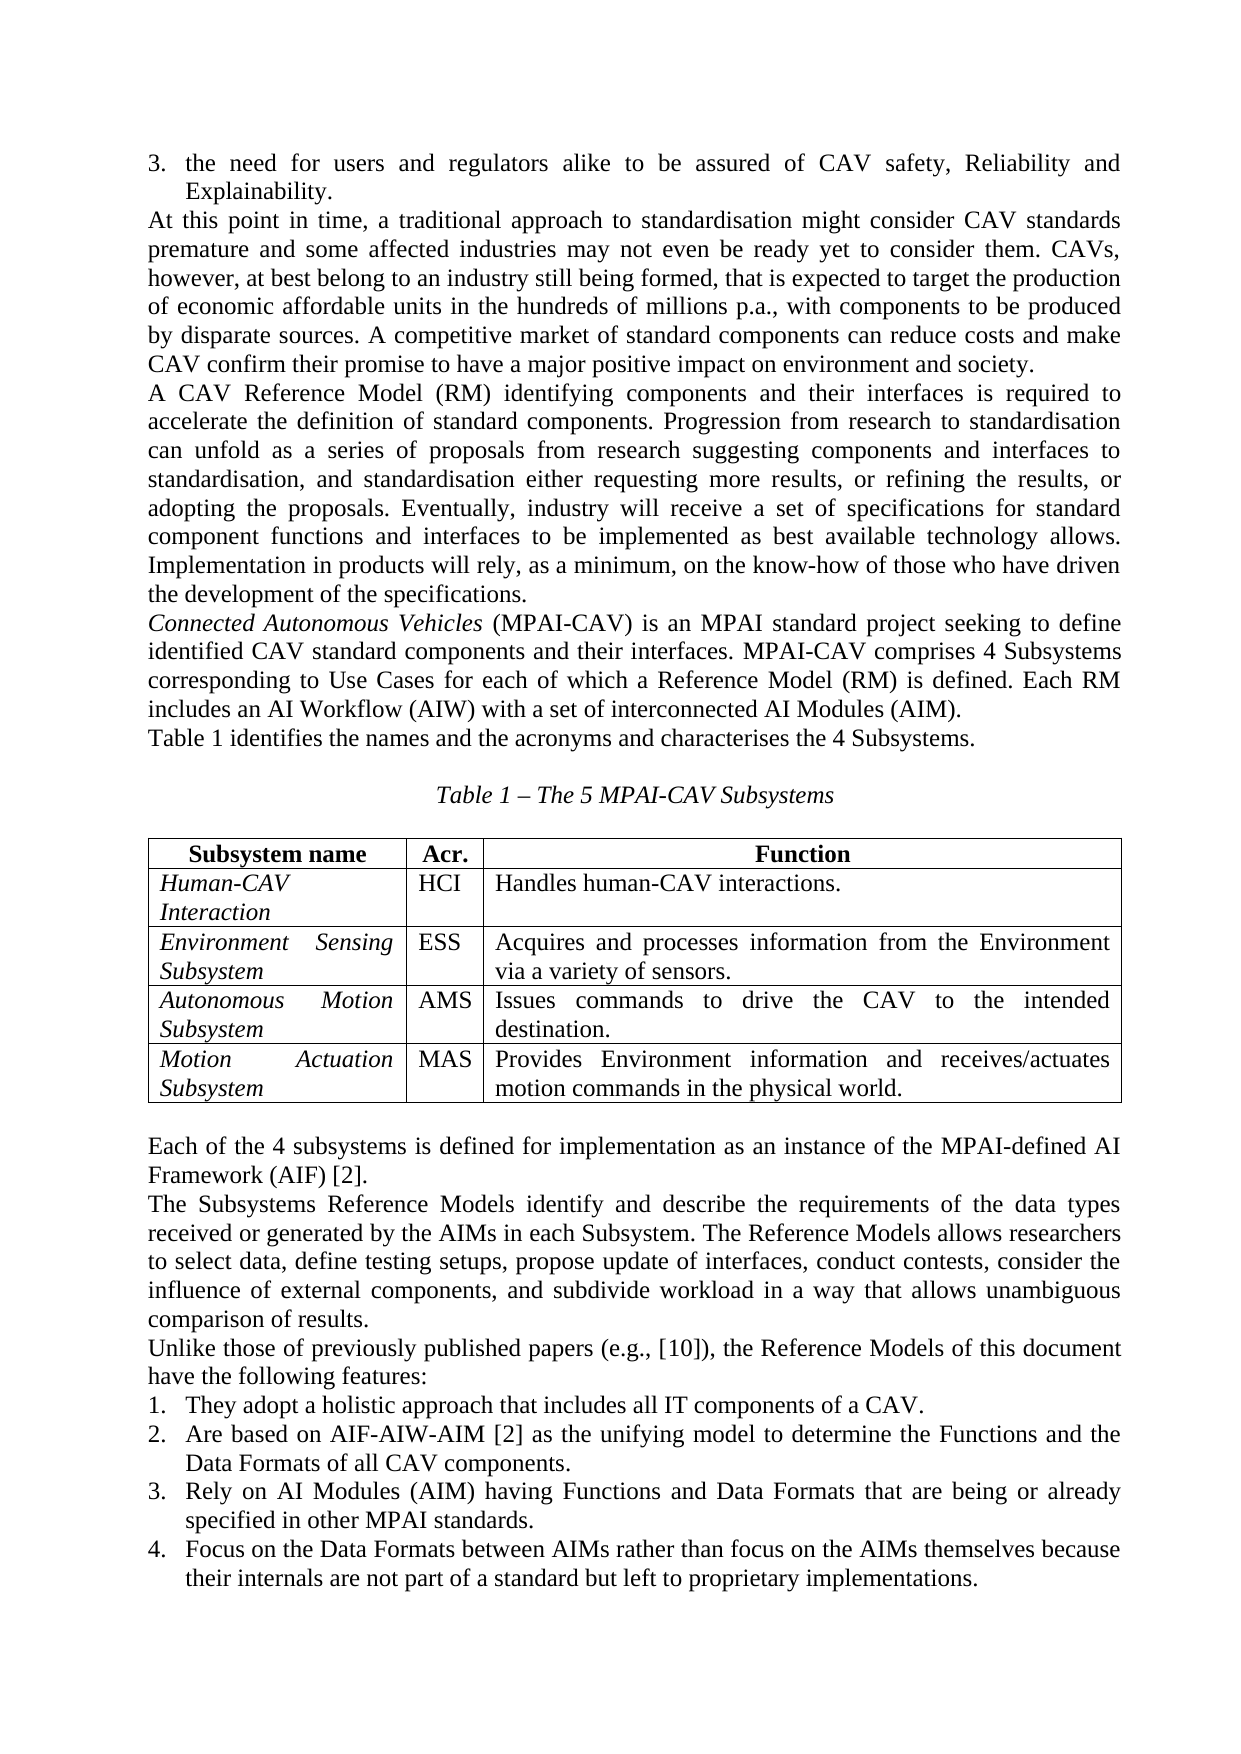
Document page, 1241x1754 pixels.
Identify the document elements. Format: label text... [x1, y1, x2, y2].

text A CAV Reference Model (RM) identifying components and their interfaces is required to accelerate the definition of standard components. Progression from research to standardisation can unfold as a series of proposals from research suggesting components and interfaces to standardisation, and standardisation either requesting more results, or refining the results, or adopting the proposals. Eventually, industry will receive a set of specifications for standard component functions and interfaces to be implemented as best available technology allows. Implementation in products will rely, as a minimum, on the know-how of those who have driven the development of the specifications. [148, 378, 1122, 608]
text At this point in time, a traditional approach to standardisation might consider CAV standards premature and some affected industries may not even be ready yet to consider them. CAVs, however, at best belong to an industry still being formed, that is expected to target the production of economic affordable units in the hundreds of millions p.a., with components to be produced by disparate sources. A competitive market of standard components can reduce costs and make CAV confirm their promise to have a major positive impact on environment and society. [148, 205, 1122, 378]
text Unlike those of previously published papers (e.g., [10]), the Reference Models of this document have the following features: [148, 1333, 1122, 1390]
text The Subsystems Reference Models identify and describe the requirements of the data types received or generated by the AIMs in each Subsystem. The Reference Models allows researchers to select data, define testing setups, propose update of interfaces, conduct contests, consider the influence of external components, and subdivide workload in a way that allows unambiguous comparison of results. [148, 1189, 1122, 1333]
table_cell Provides Environment information and receives/actuates motion commands in the physical world. [484, 1044, 1121, 1102]
table_header Acr. [407, 839, 483, 867]
text Each of the 4 subsystems is defined for implementation as an instance of the MPAI-defined AI Framework (AIF) [2]. [148, 1131, 1122, 1189]
text Table 1 identifies the names and the acronyms and characterises the 4 Subsystems. [148, 723, 1122, 751]
table_cell Issues commands to drive the CAV to the intended destination. [484, 986, 1121, 1043]
list the need for users and regulators alike to be assured of CAV safety, Reliability and Explainability. [148, 148, 1122, 205]
list Are based on AIF-AIW-AIM [2] as the unifying model to determine the Functions and the Data Formats of all CAV components. [148, 1419, 1122, 1476]
text Connected Autonomous Vehicles (MPAI-CAV) is an MPAI standard project seeking to define identified CAV standard components and their interfaces. MPAI-CAV comprises 4 Subsystems corresponding to Use Cases for each of which a Reference Model (RM) is defined. Each RM includes an AI Workflow (AIW) with a set of interconnected AI Modules (AIM). [148, 608, 1122, 723]
table_cell HCI [407, 869, 483, 926]
table_cell Human-CAV Interaction [149, 869, 406, 926]
table_cell AMS [407, 986, 483, 1043]
text Table 1 – The 5 MPAI-CAV Subsystems [148, 780, 1122, 809]
table_cell ESS [407, 927, 483, 984]
table_cell MAS [407, 1044, 483, 1102]
list They adopt a holistic approach that includes all IT components of a CAV. [148, 1390, 1122, 1419]
table_cell Autonomous Motion Subsystem [149, 986, 406, 1043]
table_header Function [484, 839, 1121, 867]
table_cell Environment Sensing Subsystem [149, 927, 406, 984]
table_cell Acquires and processes information from the Environment via a variety of sensors. [484, 927, 1121, 984]
table_cell Motion Actuation Subsystem [149, 1044, 406, 1102]
table_header Subsystem name [149, 839, 406, 867]
list Focus on the Data Formats between AIMs rather than focus on the AIMs themselves because their internals are not part of a standard but left to proprietary implementations. [148, 1534, 1122, 1591]
list Rely on AI Modules (AIM) having Functions and Data Formats that are being or already specified in other MPAI standards. [148, 1476, 1122, 1534]
table_cell Handles human-CAV interactions. [484, 869, 1121, 926]
